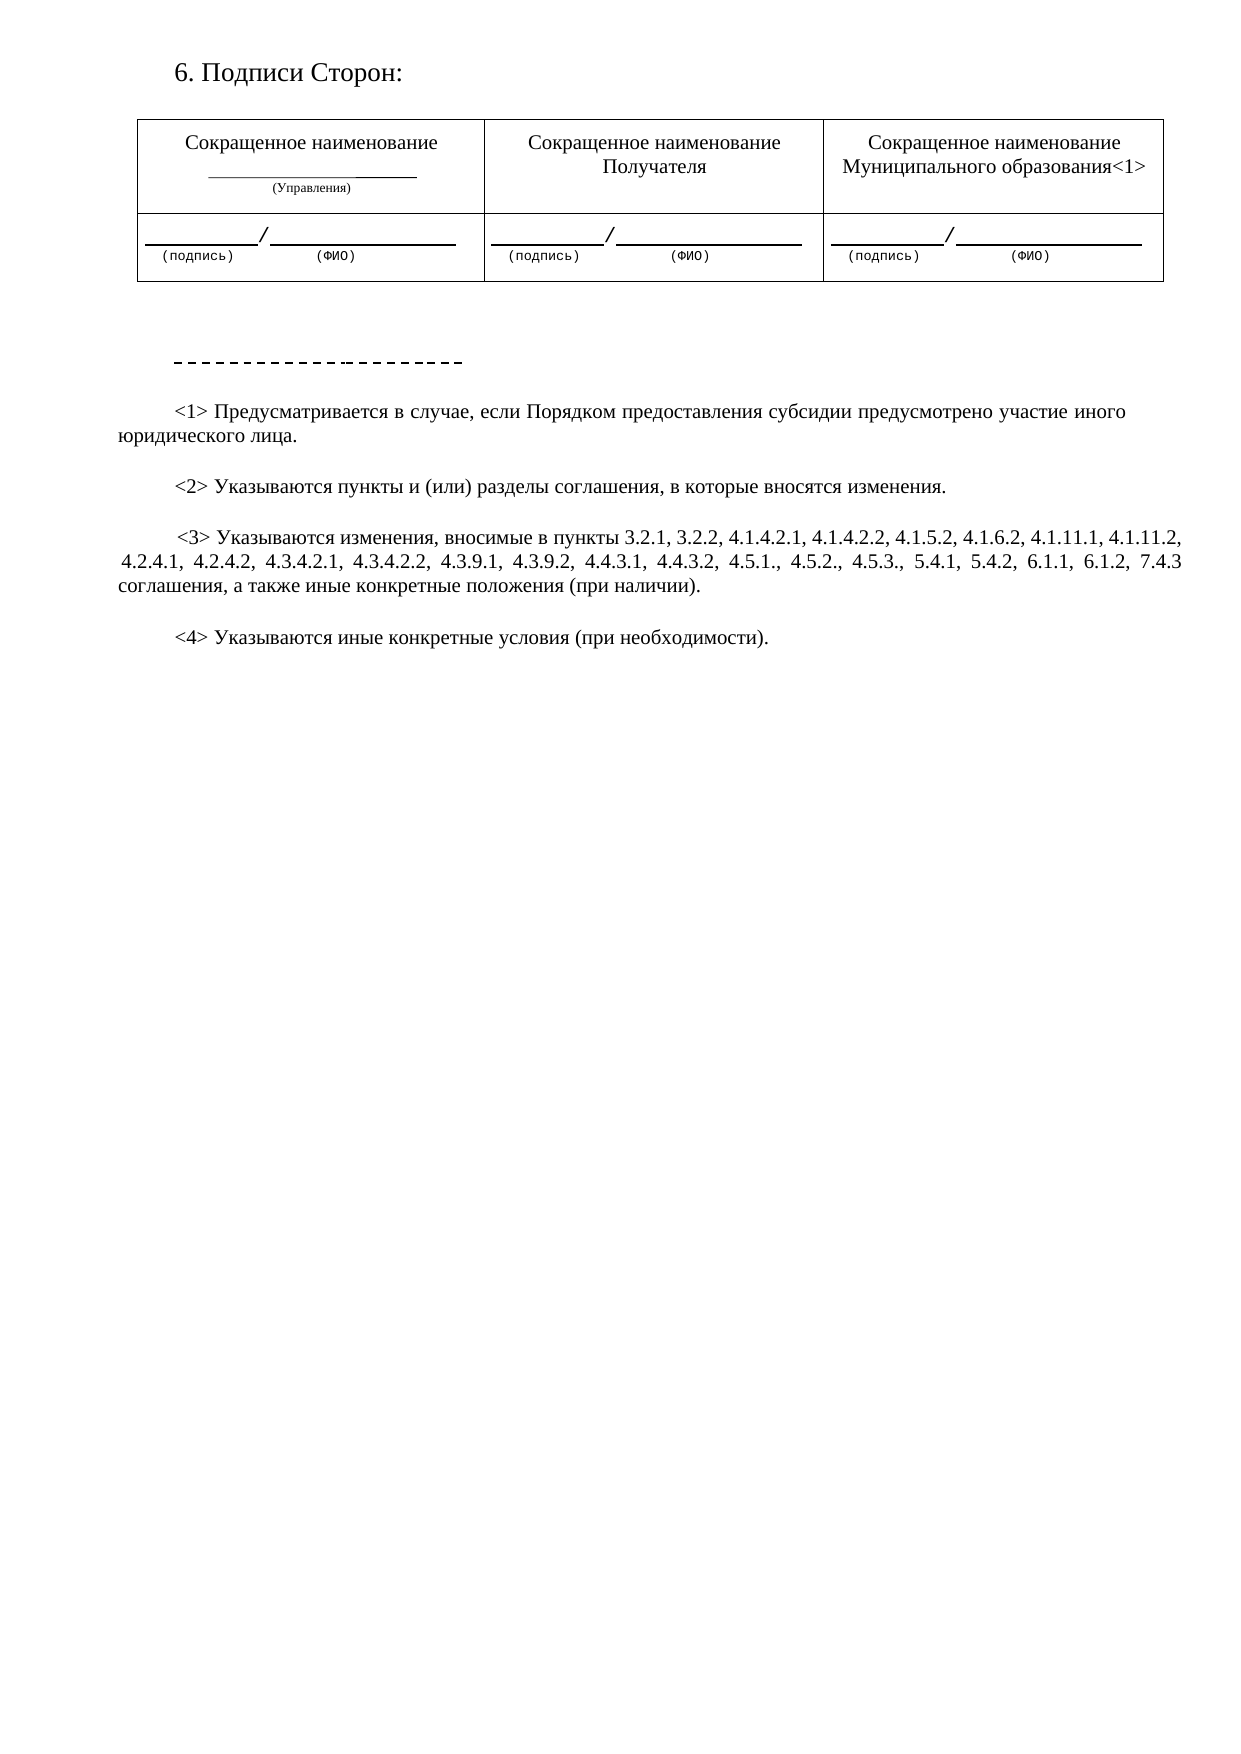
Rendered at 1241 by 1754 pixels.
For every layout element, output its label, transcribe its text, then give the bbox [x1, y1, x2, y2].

text <3> Указываются изменения, вносимые в пункты 3.2.1, 3.2.2, 4.1.4.2.1, 4.1.4.2.2, 4.1.5.2, 4.1.6.2, 4.1.11.1, 4.1.11.2, [92, 526, 1182, 549]
table_cell / (подпись) (ФИО) [485, 214, 823, 281]
text <4> Указываются иные конкретные условия (при необходимости). [174, 625, 1209, 649]
text <1> Предусматривается в случае, если Порядком предоставления субсидии предусмотрено участие иного юридического лица. [118, 399, 1209, 447]
table_header Сокращенное наименование Муниципального образования<1> [824, 120, 1163, 212]
text соглашения, а также иные конкретные положения (при наличии). [118, 573, 1209, 597]
table_cell / (подпись) (ФИО) [138, 214, 484, 281]
table_cell / (подпись) (ФИО) [824, 214, 1163, 281]
text <2> Указываются пункты и (или) разделы соглашения, в которые вносятся изменения. [174, 474, 1209, 498]
text 4.2.4.1, 4.2.4.2, 4.3.4.2.1, 4.3.4.2.2, 4.3.9.1, 4.3.9.2, 4.4.3.1, 4.4.3.2, 4.5.1., 4.5.2., 4.5.3., 5.4.1, 5.4.2, 6.1.1, 6.1.2, 7.4.3 [92, 549, 1181, 573]
table_header Сокращенное наименование (Управления) [138, 120, 484, 212]
table_header Сокращенное наименование Получателя [485, 120, 823, 212]
list Подписи Сторон: [174, 56, 1209, 87]
